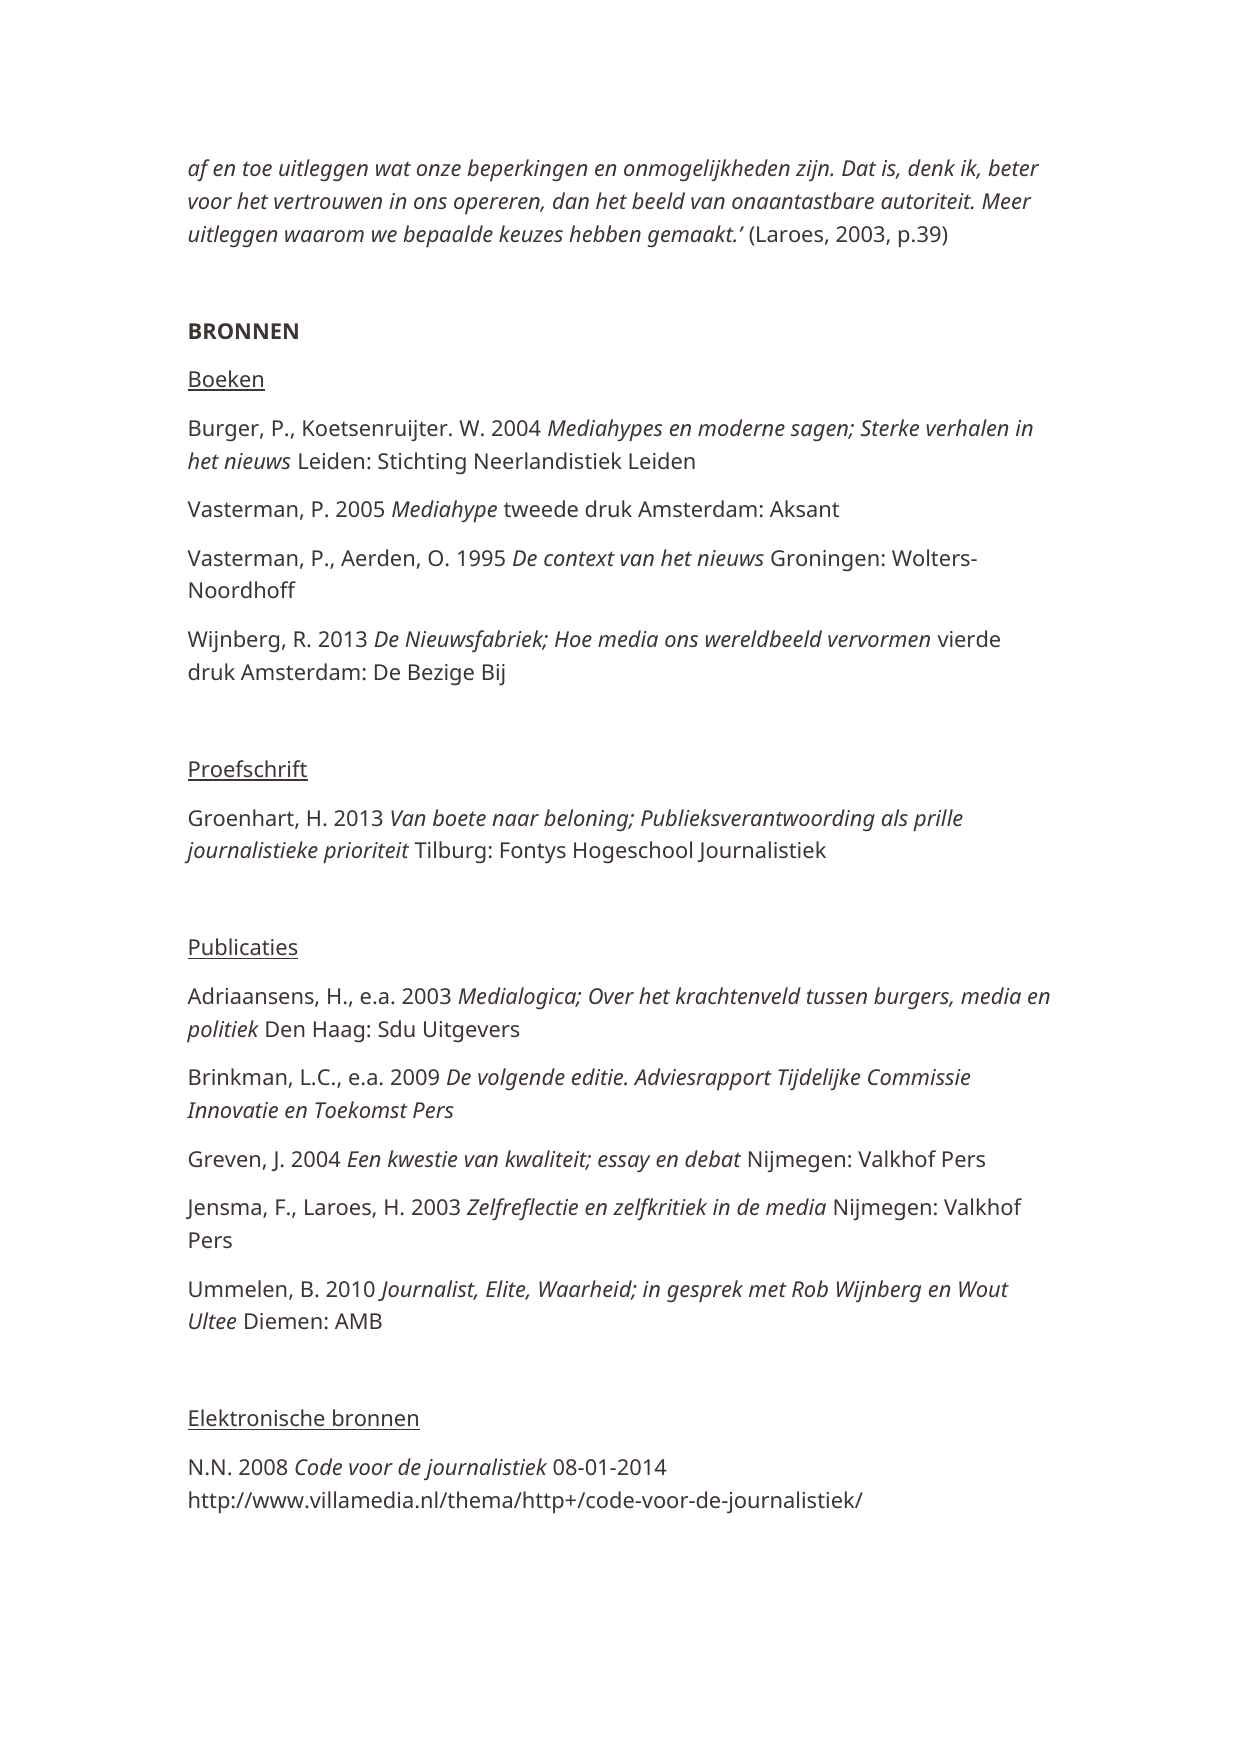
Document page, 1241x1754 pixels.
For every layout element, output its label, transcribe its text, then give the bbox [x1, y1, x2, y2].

text Burger, P., Koetsenruijter. W. 2004 Mediahypes en moderne sagen; Sterke verhalen in het nieuws Leiden: Stichting Neerlandistiek Leiden [187, 410, 1053, 475]
text Wijnberg, R. 2013 De Nieuwsfabriek; Hoe media ons wereldbeeld vervormen vierde druk Amsterdam: De Bezige Bij [187, 621, 1053, 687]
text Elektronische bronnen [187, 1400, 1053, 1433]
text BRONNEN [187, 313, 1053, 346]
text Groenhart, H. 2013 Van boete naar beloning; Publieksverantwoording als prille journalistieke prioriteit Tilburg: Fontys Hogeschool Journalistiek [187, 799, 1053, 865]
text Jensma, F., Laroes, H. 2003 Zelfreflectie en zelfkritiek in de media Nijmegen: Valkhof Pers [187, 1189, 1053, 1255]
text Adriaansens, H., e.a. 2003 Medialogica; Over het krachtenveld tussen burgers, media en politiek Den Haag: Sdu Uitgevers [187, 978, 1053, 1043]
text Ummelen, B. 2010 Journalist, Elite, Waarheid; in gesprek met Rob Wijnberg en Wout Ultee Diemen: AMB [187, 1271, 1053, 1336]
text Brinkman, L.C., e.a. 2009 De volgende editie. Adviesrapport Tijdelijke Commissie Innovatie en Toekomst Pers [187, 1059, 1053, 1125]
text Greven, J. 2004 Een kwestie van kwaliteit; essay en debat Nijmegen: Valkhof Pers [187, 1141, 1053, 1173]
text Proefschrift [187, 751, 1053, 784]
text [187, 150, 1053, 248]
text N.N. 2008 Code voor de journalistiek 08-01-2014 http://www.villamedia.nl/thema/http+/code-voor-de-journalistiek/ [187, 1449, 1053, 1514]
text Publicaties [187, 929, 1053, 962]
text Vasterman, P., Aerden, O. 1995 De context van het nieuws Groningen: Wolters-Noordhoff [187, 540, 1053, 605]
text Boeken [187, 361, 1053, 394]
text Vasterman, P. 2005 Mediahype tweede druk Amsterdam: Aksant [187, 491, 1053, 524]
